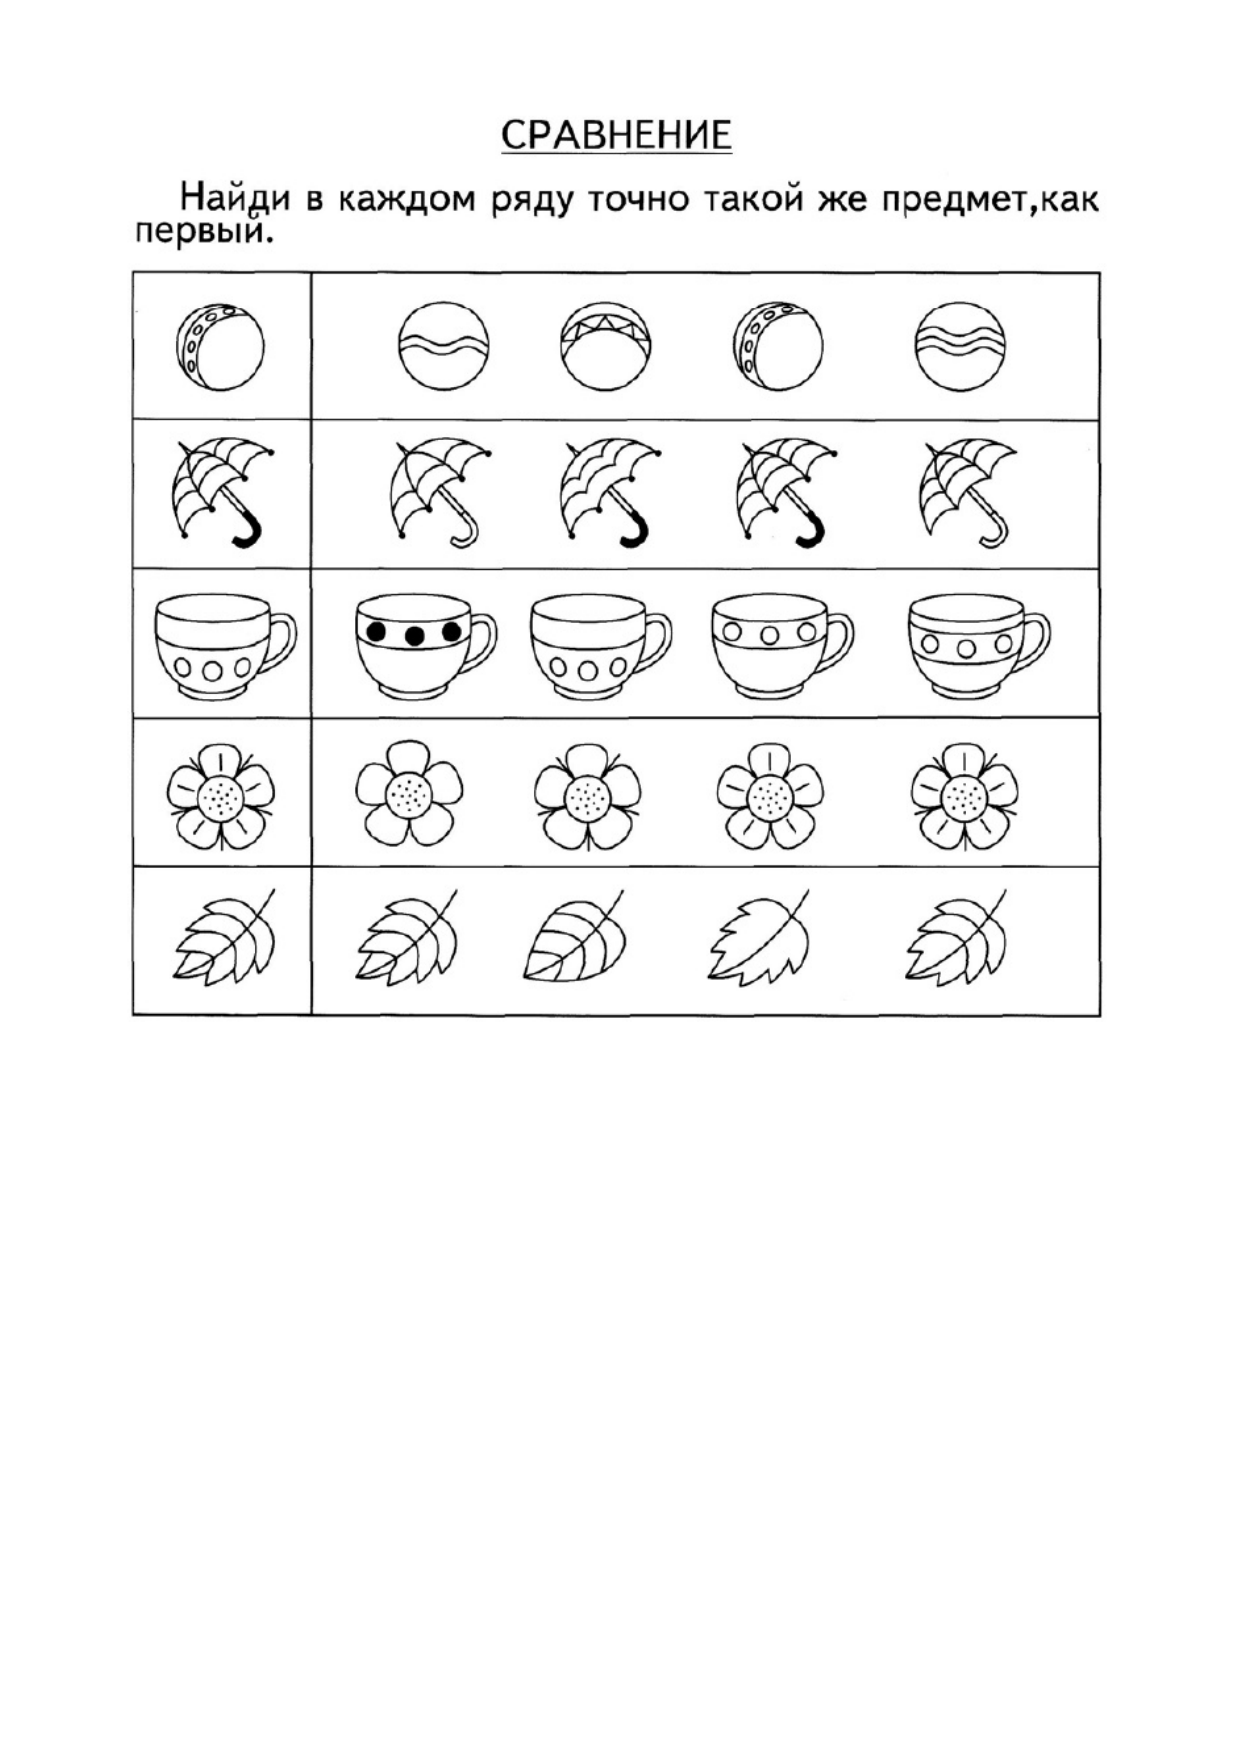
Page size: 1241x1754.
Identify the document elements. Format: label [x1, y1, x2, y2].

picture [75, 75, 1166, 1039]
